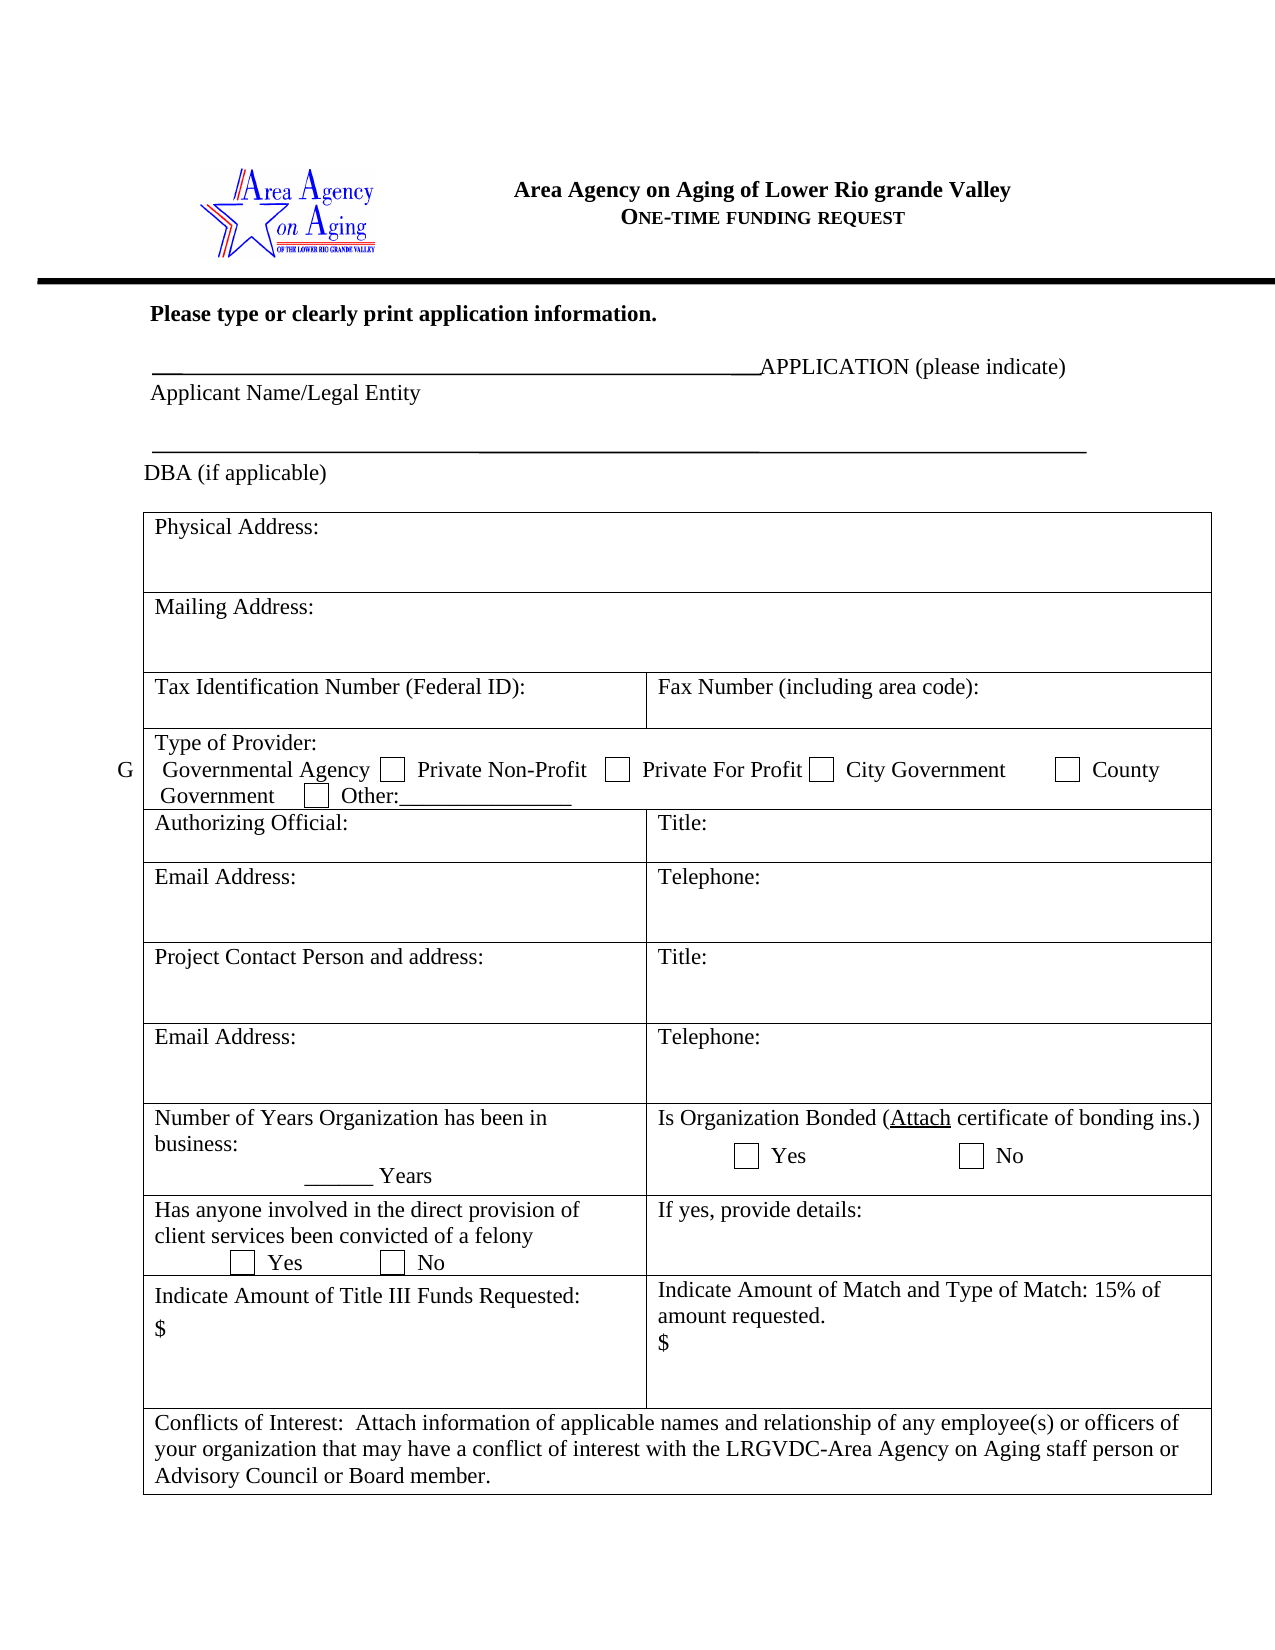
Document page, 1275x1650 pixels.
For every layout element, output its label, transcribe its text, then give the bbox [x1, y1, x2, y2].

table_cell Email Address: [144, 1024, 646, 1102]
table_cell Title: [647, 943, 1211, 1022]
text APPLICATION (please indicate) [150, 353, 1125, 379]
table_cell Fax Number (including area code): [647, 673, 1211, 728]
table_cell Project Contact Person and address: [144, 943, 646, 1022]
table_cell Has anyone involved in the direct provision of client services been convicted of a felony Yes No [144, 1196, 646, 1275]
table_cell Authorizing Official: [144, 810, 646, 862]
text DBA (if applicable) [75, 459, 1125, 486]
table_cell Mailing Address: [144, 593, 1211, 672]
table_cell Telephone: [647, 863, 1211, 942]
table_header Area Agency on Aging of Lower Rio grande Valley One-time funding request [413, 150, 1112, 274]
table_cell Indicate Amount of Title III Funds Requested: $ [144, 1276, 646, 1408]
table_cell Telephone: [647, 1024, 1211, 1102]
table_header [163, 150, 412, 274]
text Please type or clearly print application information. [150, 300, 1125, 326]
table_cell Conflicts of Interest: Attach information of applicable names and relationship of any employee(s) or officers of your organization that may have a conflict of interest with the LRGVDC-Area Agency on Aging staff person or Advisory Council or Board member. [144, 1409, 1211, 1494]
picture [200, 168, 375, 258]
table_cell Number of Years Organization has been in business: ______ Years [144, 1104, 646, 1195]
table_header Physical Address: [144, 513, 1211, 592]
table_cell If yes, provide details: [647, 1196, 1211, 1275]
table_cell Email Address: [144, 863, 646, 942]
table_cell Is Organization Bonded (Attach certificate of bonding ins.) Yes No [647, 1104, 1211, 1195]
table_cell Indicate Amount of Match and Type of Match: 15% of amount requested. $ [647, 1276, 1211, 1408]
table_cell Title: [647, 810, 1211, 862]
table_cell Type of Provider: G Governmental Agency Private Non-Profit Private For Profit City Government County Government Other:_______________ [144, 729, 1211, 808]
text Applicant Name/Legal Entity [150, 379, 1125, 406]
table_cell Tax Identification Number (Federal ID): [144, 673, 646, 728]
